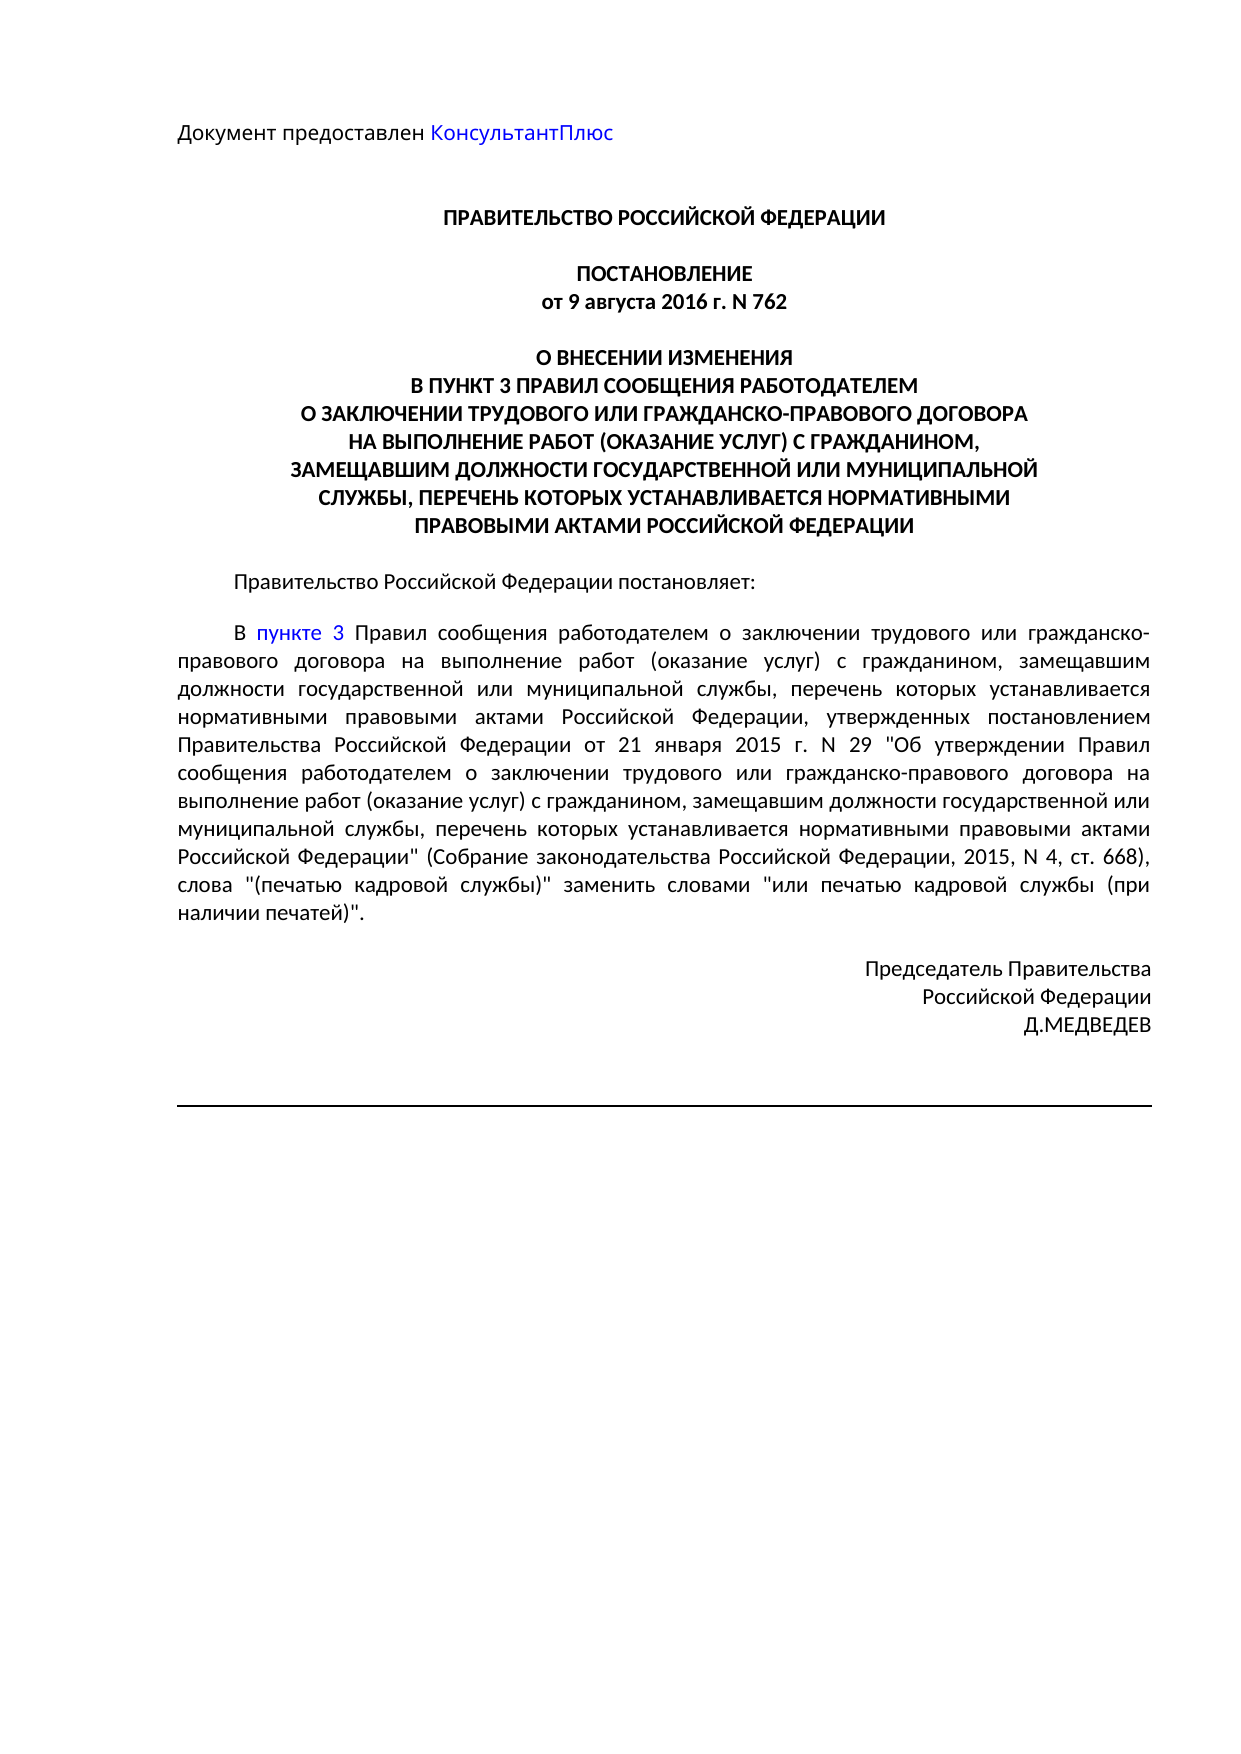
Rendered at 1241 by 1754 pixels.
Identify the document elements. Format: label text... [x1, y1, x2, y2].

text Российской Федерации [177, 982, 1152, 1011]
title СЛУЖБЫ, ПЕРЕЧЕНЬ КОТОРЫХ УСТАНАВЛИВАЕТСЯ НОРМАТИВНЫМИ [177, 483, 1152, 511]
title ЗАМЕЩАВШИМ ДОЛЖНОСТИ ГОСУДАРСТВЕННОЙ ИЛИ МУНИЦИПАЛЬНОЙ [177, 455, 1152, 483]
title В ПУНКТ 3 ПРАВИЛ СООБЩЕНИЯ РАБОТОДАТЕЛЕМ [177, 371, 1152, 399]
text В пункте 3 Правил сообщения работодателем о заключении трудового или гражданско-правового договора на выполнение работ (оказание услуг) с гражданином, замещавшим должности государственной или муниципальной службы, перечень которых устанавливается нормативными правовыми актами Российской Федерации, утвержденных постановлением Правительства Российской Федерации от 21 января 2015 г. N 29 "Об утверждении Правил сообщения работодателем о заключении трудового или гражданско-правового договора на выполнение работ (оказание услуг) с гражданином, замещавшим должности государственной или муниципальной службы, перечень которых устанавливается нормативными правовыми актами Российской Федерации" (Собрание законодательства Российской Федерации, 2015, N 4, ст. 668), слова "(печатью кадровой службы)" заменить словами "или печатью кадровой службы (при наличии печатей)". [177, 618, 1152, 926]
title НА ВЫПОЛНЕНИЕ РАБОТ (ОКАЗАНИЕ УСЛУГ) С ГРАЖДАНИНОМ, [177, 427, 1152, 455]
title ПРАВИТЕЛЬСТВО РОССИЙСКОЙ ФЕДЕРАЦИИ [177, 203, 1152, 231]
title ПОСТАНОВЛЕНИЕ [177, 259, 1152, 287]
text Д.МЕДВЕДЕВ [177, 1011, 1152, 1038]
title О ЗАКЛЮЧЕНИИ ТРУДОВОГО ИЛИ ГРАЖДАНСКО-ПРАВОВОГО ДОГОВОРА [177, 399, 1152, 427]
title О ВНЕСЕНИИ ИЗМЕНЕНИЯ [177, 343, 1152, 371]
title ПРАВОВЫМИ АКТАМИ РОССИЙСКОЙ ФЕДЕРАЦИИ [177, 511, 1152, 539]
text Правительство Российской Федерации постановляет: [177, 567, 1152, 595]
text Председатель Правительства [177, 954, 1152, 982]
title от 9 августа 2016 г. N 762 [177, 287, 1152, 315]
title Документ предоставлен КонсультантПлюс [177, 118, 1152, 175]
